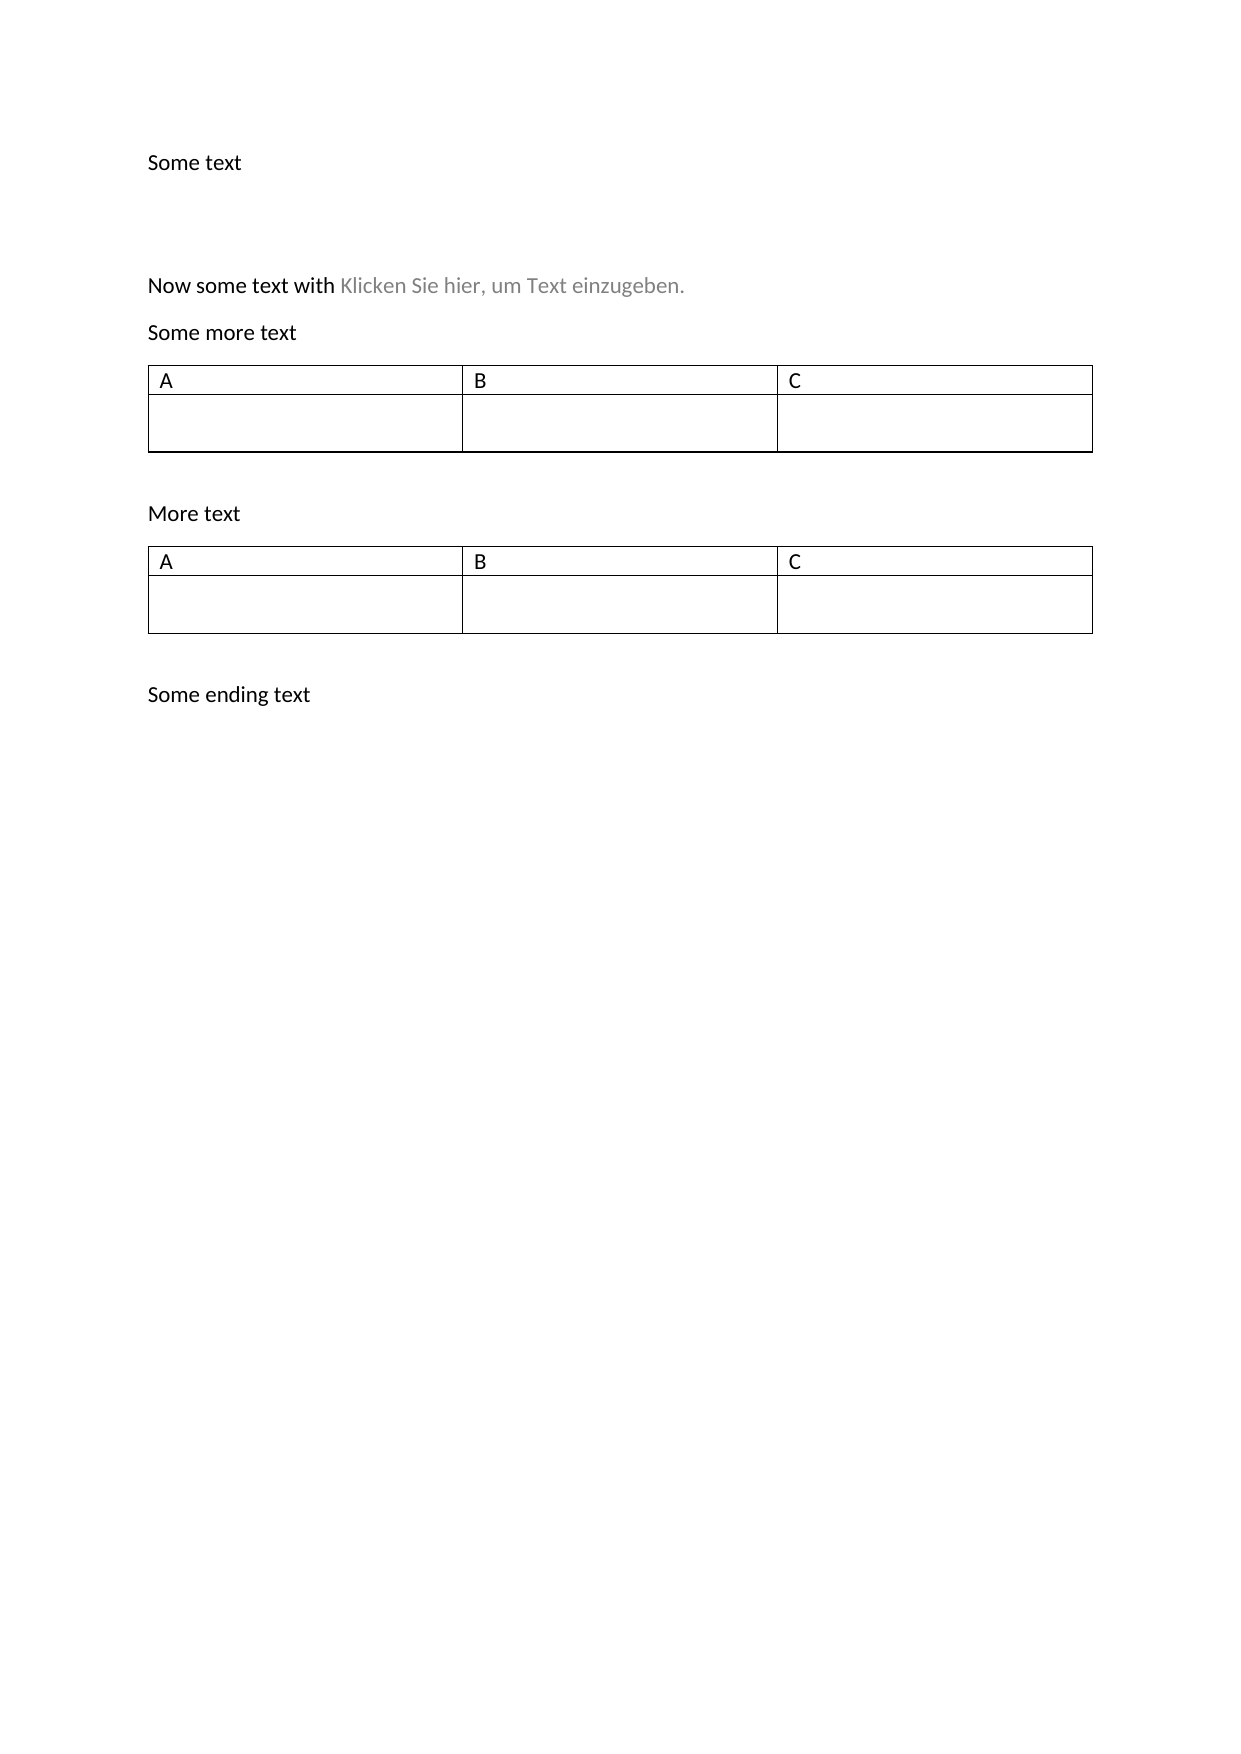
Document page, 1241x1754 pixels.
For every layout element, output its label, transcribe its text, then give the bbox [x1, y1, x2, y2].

table_header A [149, 547, 462, 575]
table_header A [149, 366, 462, 394]
text Some ending text [148, 680, 1093, 708]
table_header B [463, 547, 777, 575]
table_header B [463, 366, 777, 394]
text Now some text with [148, 272, 1093, 299]
table_header C [778, 547, 1092, 575]
text Some more text [148, 318, 1093, 346]
text More text [148, 499, 1093, 527]
table_header C [778, 366, 1092, 394]
text Some text [148, 148, 1093, 176]
